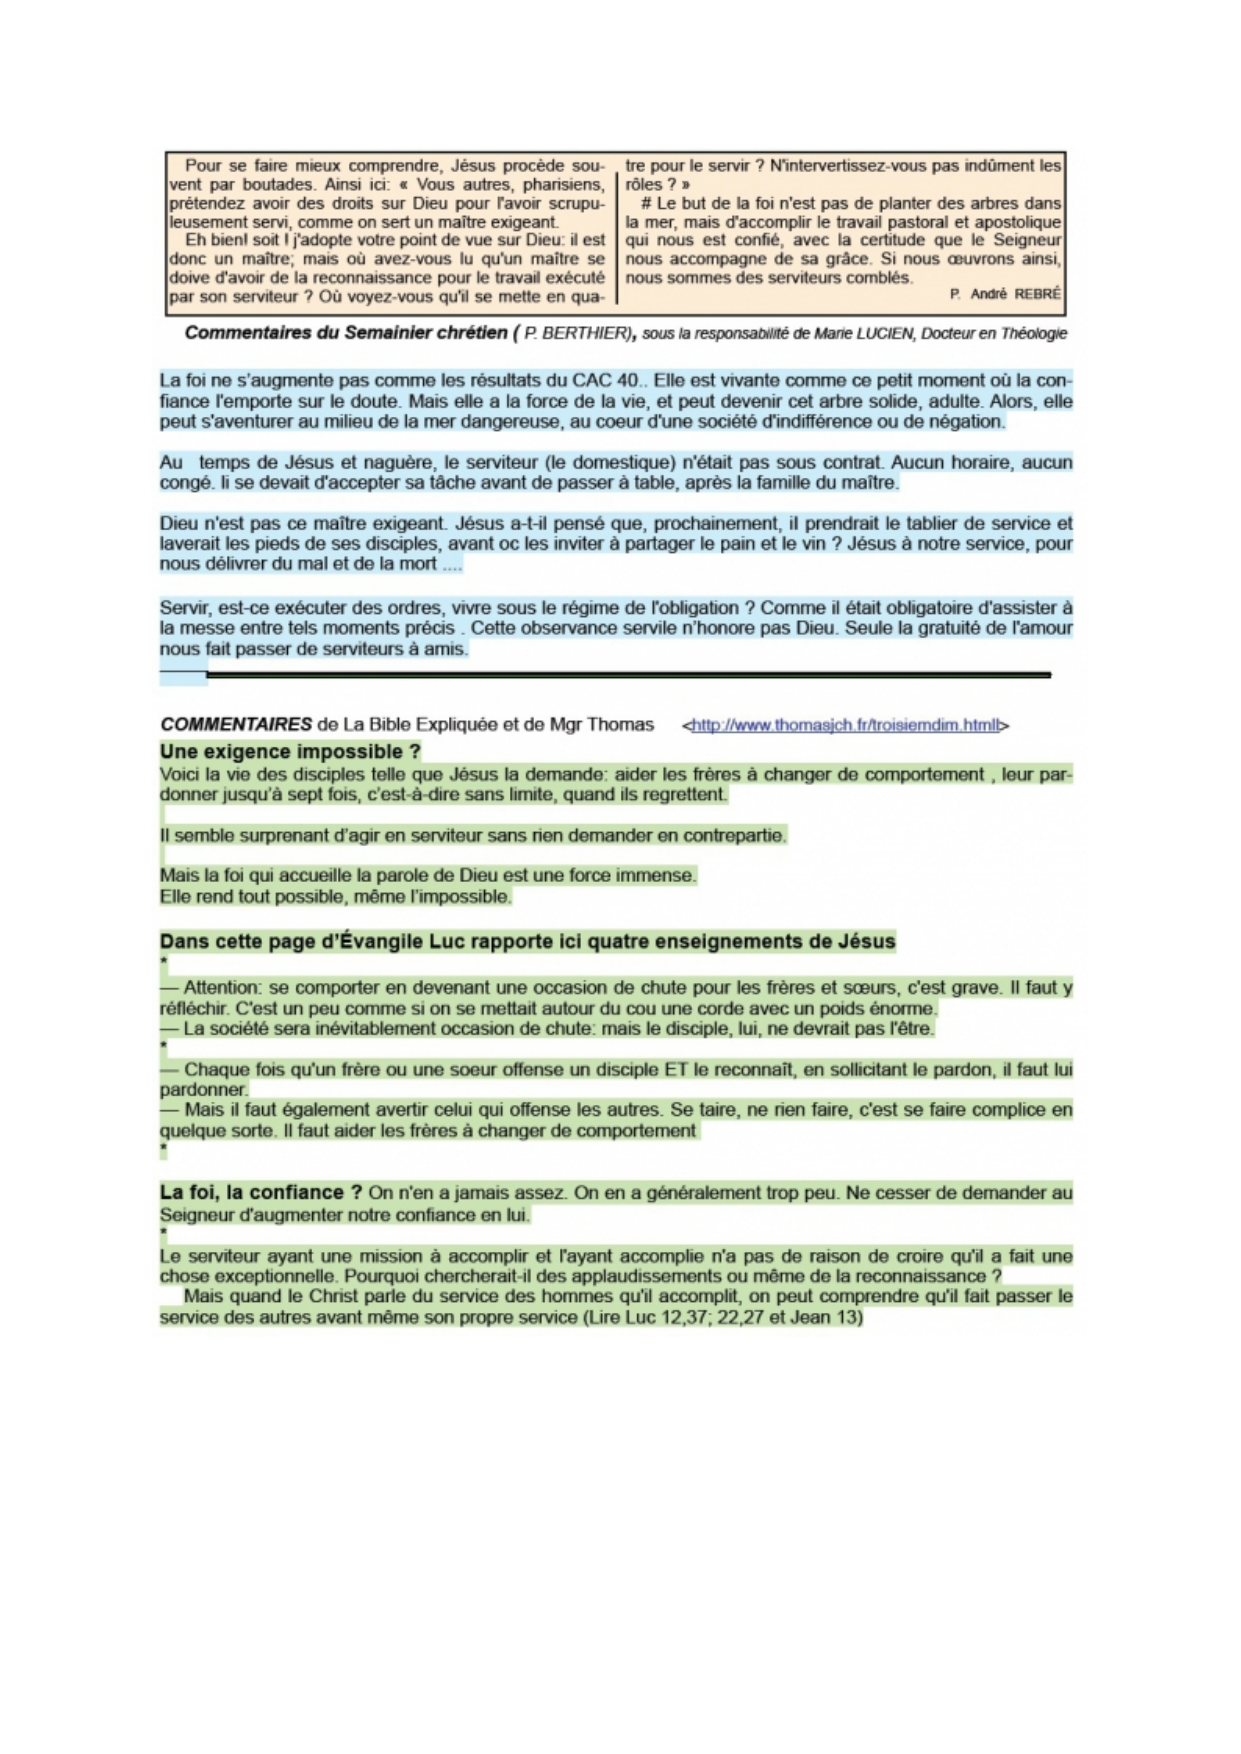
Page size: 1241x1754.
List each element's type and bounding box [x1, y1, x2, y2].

picture [151, 147, 1089, 1337]
